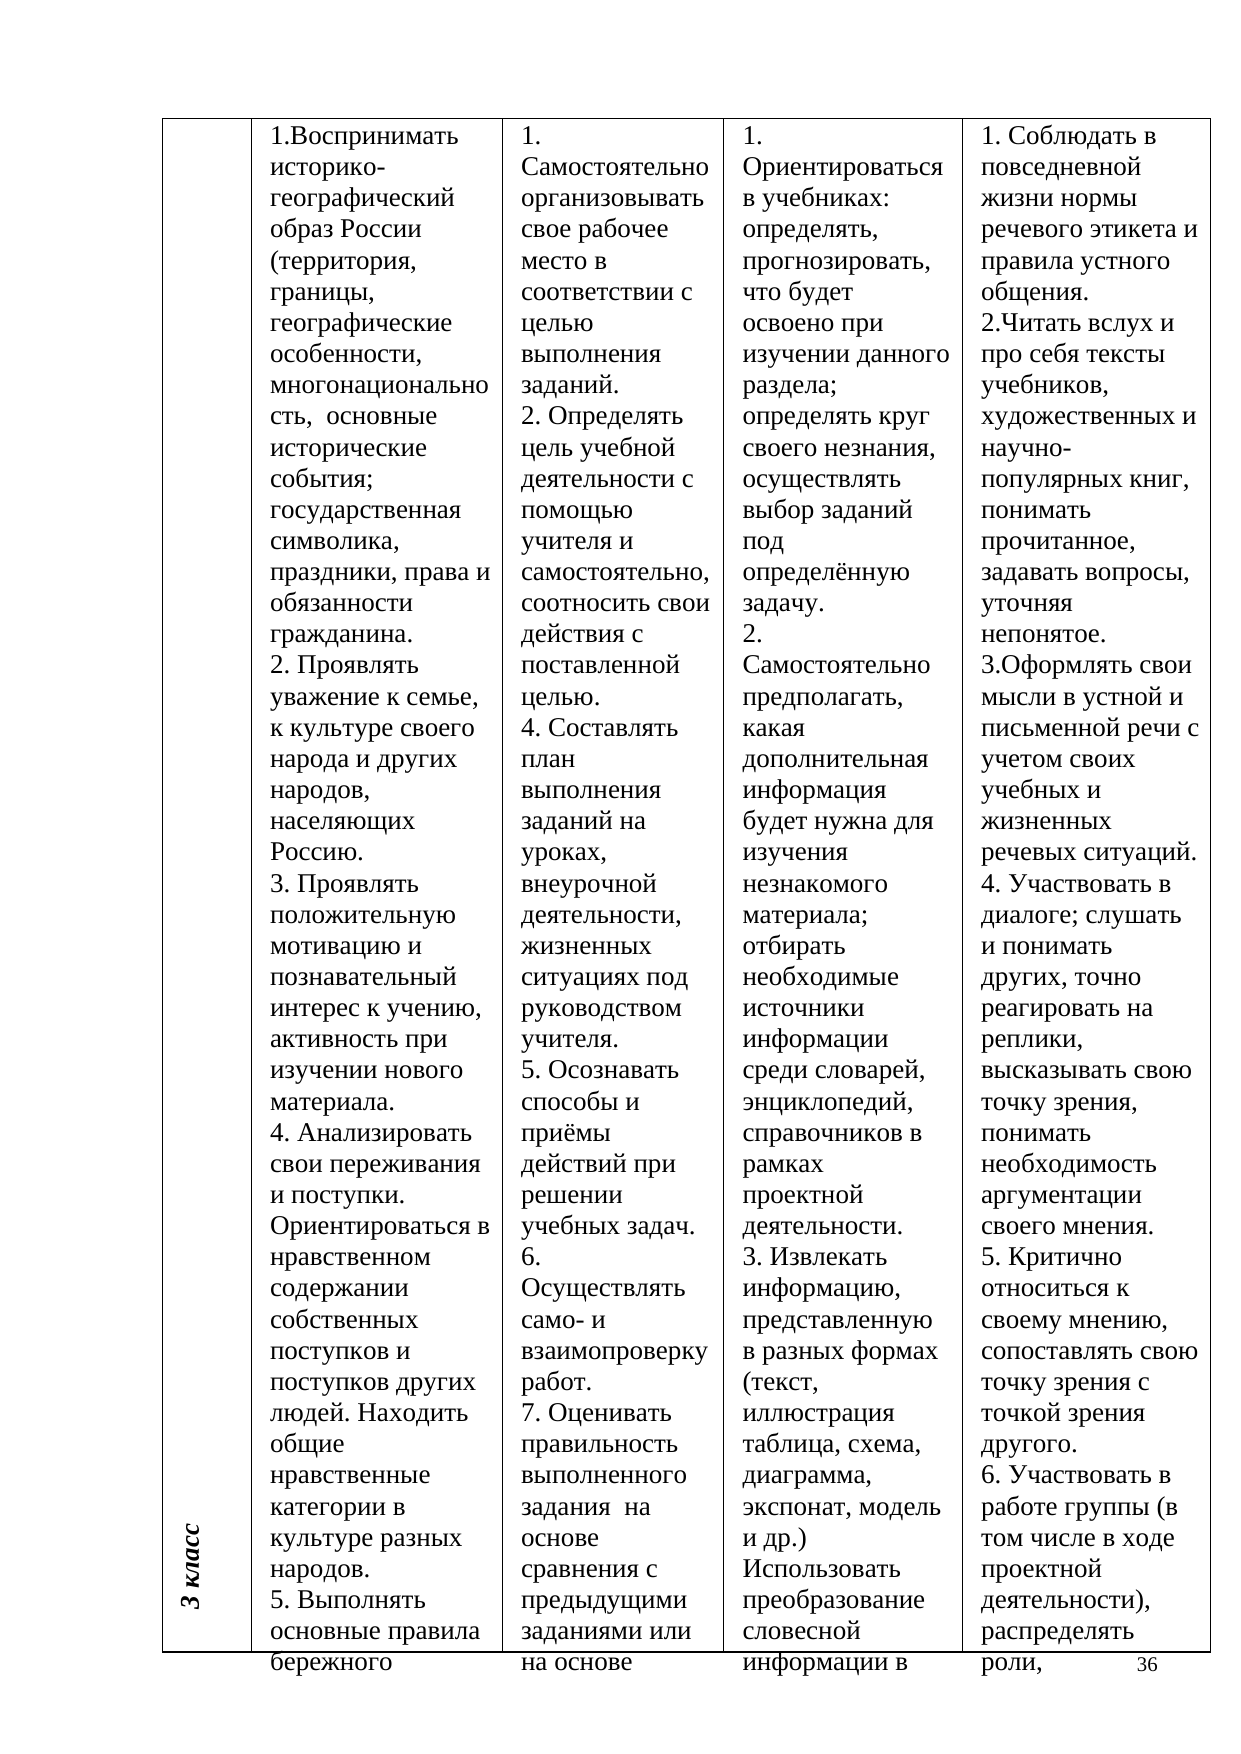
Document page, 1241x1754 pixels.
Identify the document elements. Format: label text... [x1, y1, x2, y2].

table_cell 1. Ориентироваться в учебниках: определять, прогнозировать, что будет освоено при изучении данного раздела; определять круг своего незнания, осуществлять выбор заданий под определённую задачу. 2. Самостоятельно предполагать, какая дополнительная информация будет нужна для изучения незнакомого материала; отбирать необходимые источники информации среди словарей, энциклопедий, справочников в рамках проектной деятельности. 3. Извлекать информацию, представленную в разных формах (текст, иллюстрация таблица, схема, диаграмма, экспонат, модель и др.) Использовать преобразование словесной информации в условные модели и наоборот. Самостоятельно использовать модели при решении учебных задач. 4. Предъявлять результаты работы, в том числе с помощью ИКТ. 5. Анализировать, сравнивать, группировать, устанавливать причинно-следственные связи (на доступном уровне). 6. Выявлять аналогии и использовать их при выполнении заданий. 7. Активно участвовать в обсуждении учебных заданий, предлагать разные способы выполнения заданий, обосновывать выбор наиболее эффективного способа действия [724, 119, 962, 1651]
table_cell 1. Самостоятельно организовывать свое рабочее место в соответствии с целью выполнения заданий. 2. Определять цель учебной деятельности с помощью учителя и самостоятельно, соотносить свои действия с поставленной целью. 4. Составлять план выполнения заданий на уроках, внеурочной деятельности, жизненных ситуациях под руководством учителя. 5. Осознавать способы и приёмы действий при решении учебных задач. 6. Осуществлять само- и взаимопроверку работ. 7. Оценивать правильность выполненного задания на основе сравнения с предыдущими заданиями или на основе различных образцов и критериев. 8. Корректировать выполнение задания в соответствии с планом, условиями выполнения, результатом действий на определенном этапе. 9. Осуществлять выбор под определённую задачу литературы, инструментов, приборов. 10. Оценивать собственную успешность в выполнения заданий [503, 119, 723, 1651]
table_cell 1.Воспринимать историко-географический образ России (территория, границы, географические особенности, многонациональность, основные исторические события; государственная символика, праздники, права и обязанности гражданина. 2. Проявлять уважение к семье, к культуре своего народа и других народов, населяющих Россию. 3. Проявлять положительную мотивацию и познавательный интерес к учению, активность при изучении нового материала. 4. Анализировать свои переживания и поступки. Ориентироваться в нравственном содержании собственных поступков и поступков других людей. Находить общие нравственные категории в культуре разных народов. 5. Выполнять основные правила бережного отношения к природе, правила здорового образа жизни на основе знаний об организме человека. 6. Проявлять эстетическое чувство на основе знакомства с разными видами искусства, наблюдениями за природой. 7.Сопоставлять самооценку собственной деятельности с оценкой ее товарищами, учителем. [252, 119, 502, 1651]
table_cell 3 класс [163, 119, 251, 1651]
table_cell 1. Соблюдать в повседневной жизни нормы речевого этикета и правила устного общения. 2.Читать вслух и про себя тексты учебников, художественных и научно-популярных книг, понимать прочитанное, задавать вопросы, уточняя непонятое. 3.Оформлять свои мысли в устной и письменной речи с учетом своих учебных и жизненных речевых ситуаций. 4. Участвовать в диалоге; слушать и понимать других, точно реагировать на реплики, высказывать свою точку зрения, понимать необходимость аргументации своего мнения. 5. Критично относиться к своему мнению, сопоставлять свою точку зрения с точкой зрения другого. 6. Участвовать в работе группы (в том числе в ходе проектной деятельности), распределять роли, договариваться друг с другом, учитывая конечную цель. Осуществлять взаимопомощь и взаимоконтроль при работе в группе. [963, 119, 1210, 1651]
